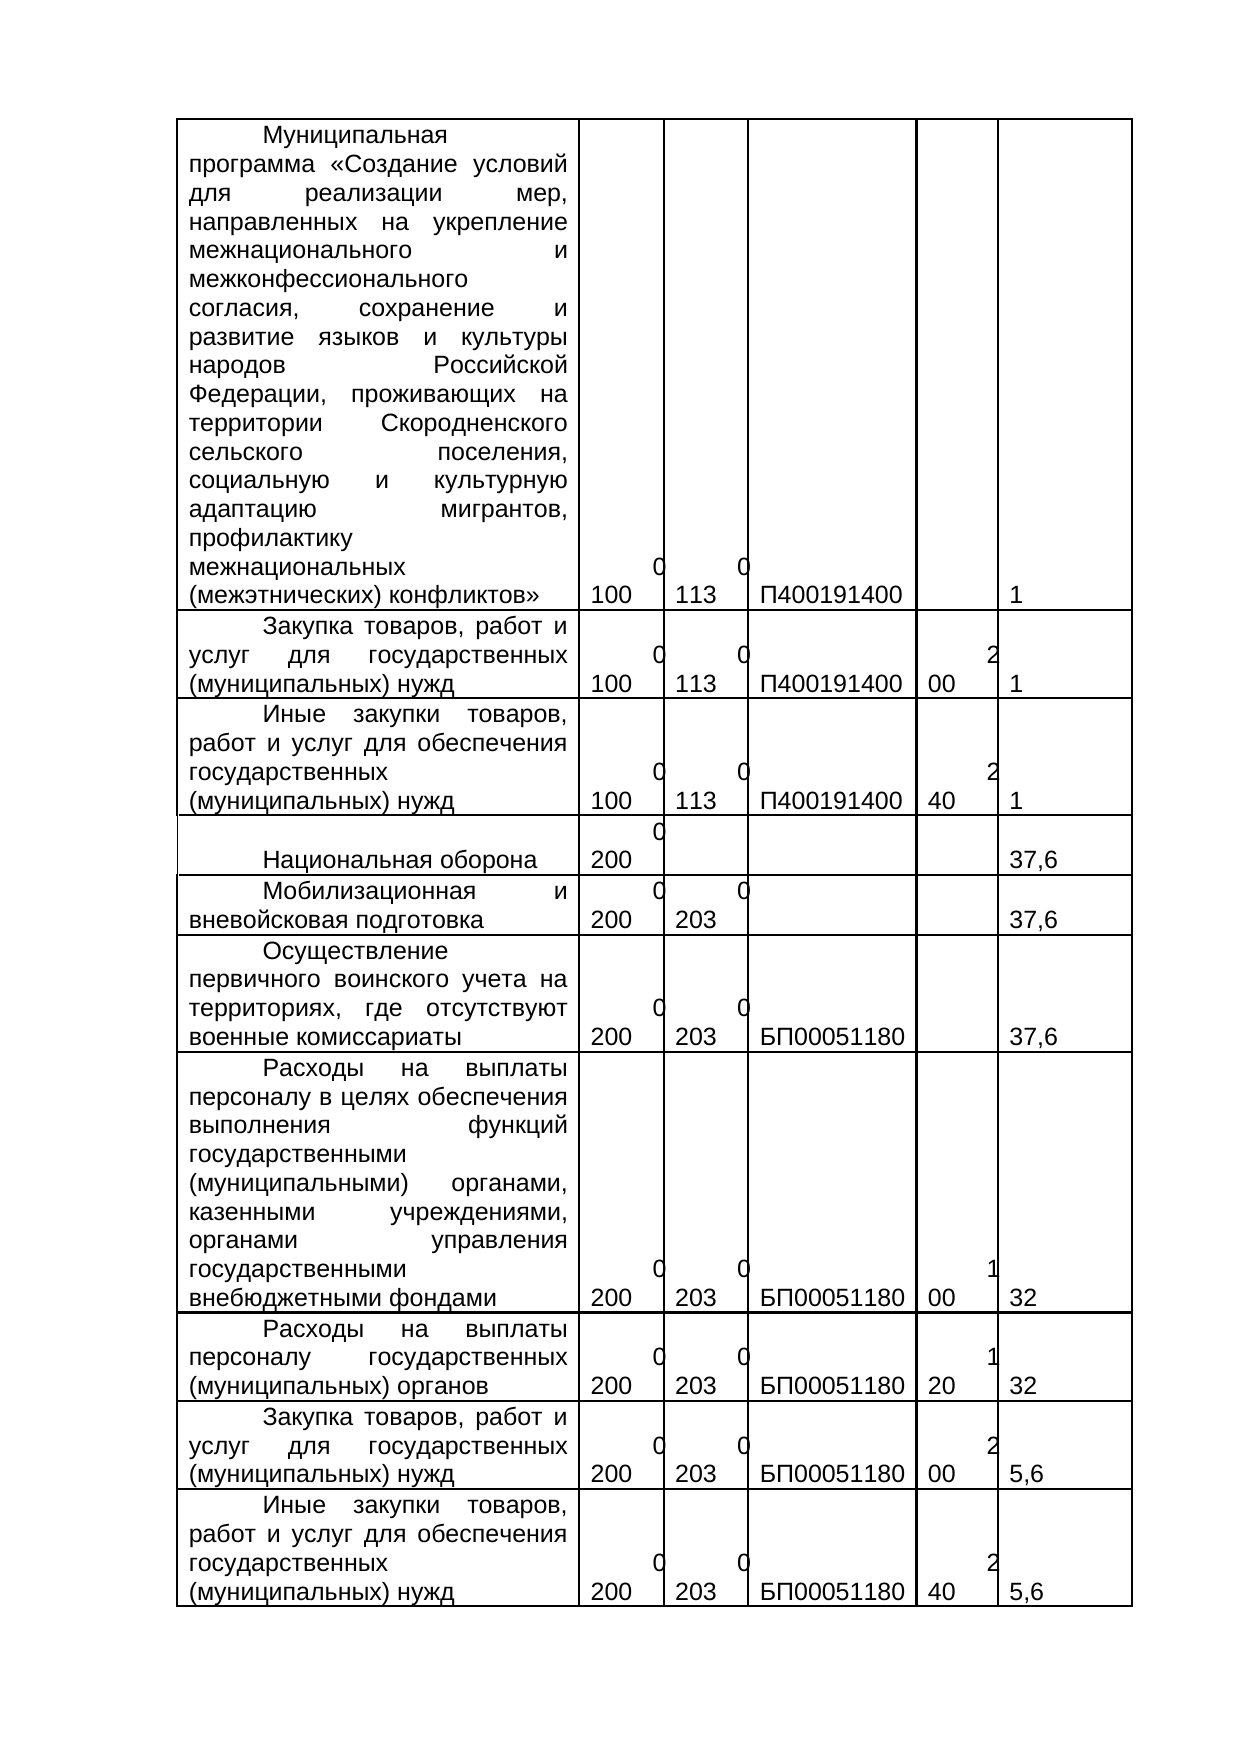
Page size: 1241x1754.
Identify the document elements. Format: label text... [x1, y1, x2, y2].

table_cell [749, 876, 915, 933]
table_cell 0100 [580, 699, 663, 814]
table_cell 0100 [580, 611, 663, 697]
table_cell 120 [918, 1314, 997, 1400]
table_cell БП00051180 [749, 1490, 915, 1605]
table_cell 200 [918, 611, 997, 697]
table_cell 0113 [665, 611, 747, 697]
table_cell 240 [918, 1490, 997, 1605]
table_cell 0203 [665, 1402, 747, 1488]
table_cell Национальная оборона [178, 815, 578, 874]
table_cell 0200 [580, 1490, 663, 1605]
table_cell Иные закупки товаров, работ и услуг для обеспечения государственных (муниципальных) нужд [178, 699, 578, 814]
table_cell Иные закупки товаров, работ и услуг для обеспечения государственных (муниципальных) нужд [178, 1490, 578, 1605]
table_cell 37,6 [999, 936, 1131, 1051]
table_cell 0113 [665, 120, 747, 609]
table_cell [178, 1402, 578, 1488]
table_cell П400191400 [749, 611, 915, 697]
table_cell [749, 816, 915, 874]
table_cell 0203 [665, 1314, 747, 1400]
table_cell 0113 [665, 699, 747, 814]
table_cell 0200 [580, 1314, 663, 1400]
table_cell 5,6 [999, 1490, 1131, 1605]
table_cell 37,6 [999, 816, 1131, 874]
table_cell 1 [999, 699, 1131, 814]
table_cell 200 [918, 1402, 997, 1488]
table_cell Закупка товаров, работ и услуг для государственных (муниципальных) нужд [178, 611, 578, 697]
table_cell [665, 816, 747, 874]
table_cell Расходы на выплаты персоналу государственных (муниципальных) органов [178, 1314, 578, 1400]
table_cell Осуществление первичного воинского учета на территориях, где отсутствуют военные комиссариаты [178, 936, 578, 1051]
table_cell 0203 [665, 1053, 747, 1311]
table_cell П400191400 [749, 120, 915, 609]
table_cell Муниципальная программа «Создание условий для реализации мер, направленных на укрепление межнационального и межконфессионального согласия, сохранение и развитие языков и культуры народов Российской Федерации, проживающих на территории Скородненского сельского поселения, социальную и культурную адаптацию мигрантов, профилактику межнациональных (межэтнических) конфликтов» [178, 120, 578, 609]
table_cell [918, 876, 997, 933]
table_cell 100 [918, 1053, 997, 1311]
table_cell 0203 [665, 1490, 747, 1605]
table_cell [918, 816, 997, 874]
table_cell 1 [999, 120, 1131, 609]
table_cell Расходы на выплаты персоналу в целях обеспечения выполнения функций государственными (муниципальными) органами, казенными учреждениями, органами управления государственными внебюджетными фондами [178, 1053, 578, 1311]
table_cell 240 [918, 699, 997, 814]
table_cell 37,6 [999, 876, 1131, 933]
table_cell 0200 [580, 1053, 663, 1311]
table_cell БП00051180 [749, 1402, 915, 1488]
table_cell [918, 936, 997, 1051]
table_cell БП00051180 [749, 1314, 915, 1400]
table_cell 0200 [580, 876, 663, 933]
table_cell Мобилизационная и вневойсковая подготовка [178, 875, 578, 933]
table_cell П400191400 [749, 699, 915, 814]
table_cell 1 [999, 611, 1131, 697]
table_cell 0203 [665, 936, 747, 1051]
table_cell 0200 [580, 936, 663, 1051]
table_cell 0200 [580, 1402, 663, 1488]
table_cell 0100 [580, 120, 663, 609]
table_cell 0203 [665, 876, 747, 933]
table_cell [918, 120, 997, 609]
table_cell 0200 [580, 816, 663, 874]
table_cell 32 [999, 1314, 1131, 1400]
table_cell 5,6 [999, 1402, 1131, 1488]
table_cell 32 [999, 1053, 1131, 1311]
table_cell БП00051180 [749, 936, 915, 1051]
table_cell БП00051180 [749, 1053, 915, 1311]
